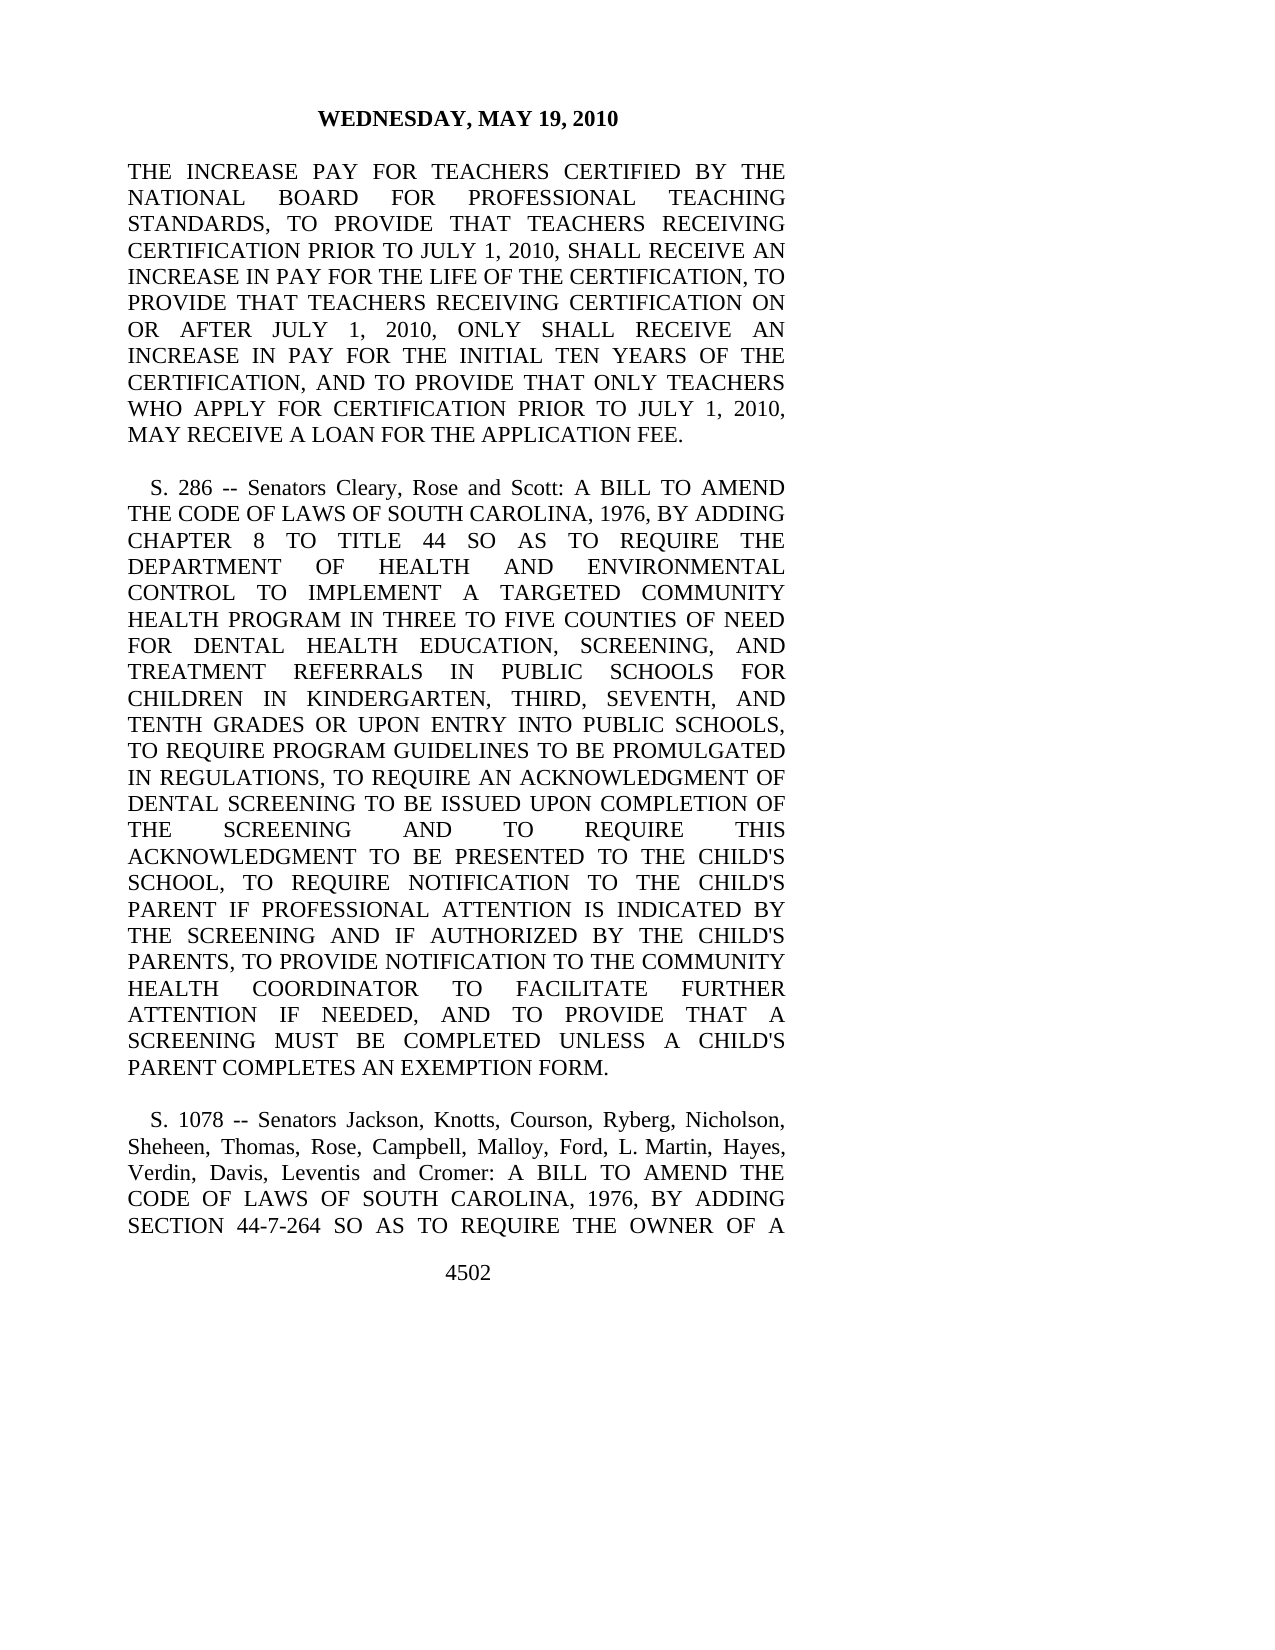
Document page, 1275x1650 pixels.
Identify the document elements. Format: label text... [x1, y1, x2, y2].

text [127, 1106, 786, 1238]
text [127, 158, 786, 448]
text S. 286 -- Senators Cleary, Rose and Scott: A BILL TO AMEND THE CODE OF LAWS OF SOUTH CAROLINA, 1976, BY ADDING CHAPTER 8 TO TITLE 44 SO AS TO REQUIRE THE DEPARTMENT OF HEALTH AND ENVIRONMENTAL CONTROL TO IMPLEMENT A TARGETED COMMUNITY HEALTH PROGRAM IN THREE TO FIVE COUNTIES OF NEED FOR DENTAL HEALTH EDUCATION, SCREENING, AND TREATMENT REFERRALS IN PUBLIC SCHOOLS FOR CHILDREN IN KINDERGARTEN, THIRD, SEVENTH, AND TENTH GRADES OR UPON ENTRY INTO PUBLIC SCHOOLS, TO REQUIRE PROGRAM GUIDELINES TO BE PROMULGATED IN REGULATIONS, TO REQUIRE AN ACKNOWLEDGMENT OF DENTAL SCREENING TO BE ISSUED UPON COMPLETION OF THE SCREENING AND TO REQUIRE THIS ACKNOWLEDGMENT TO BE PRESENTED TO THE CHILD'S SCHOOL, TO REQUIRE NOTIFICATION TO THE CHILD'S PARENT IF PROFESSIONAL ATTENTION IS INDICATED BY THE SCREENING AND IF AUTHORIZED BY THE CHILD'S PARENTS, TO PROVIDE NOTIFICATION TO THE COMMUNITY HEALTH COORDINATOR TO FACILITATE FURTHER ATTENTION IF NEEDED, AND TO PROVIDE THAT A SCREENING MUST BE COMPLETED UNLESS A CHILD'S PARENT COMPLETES AN EXEMPTION FORM. [127, 474, 786, 1080]
